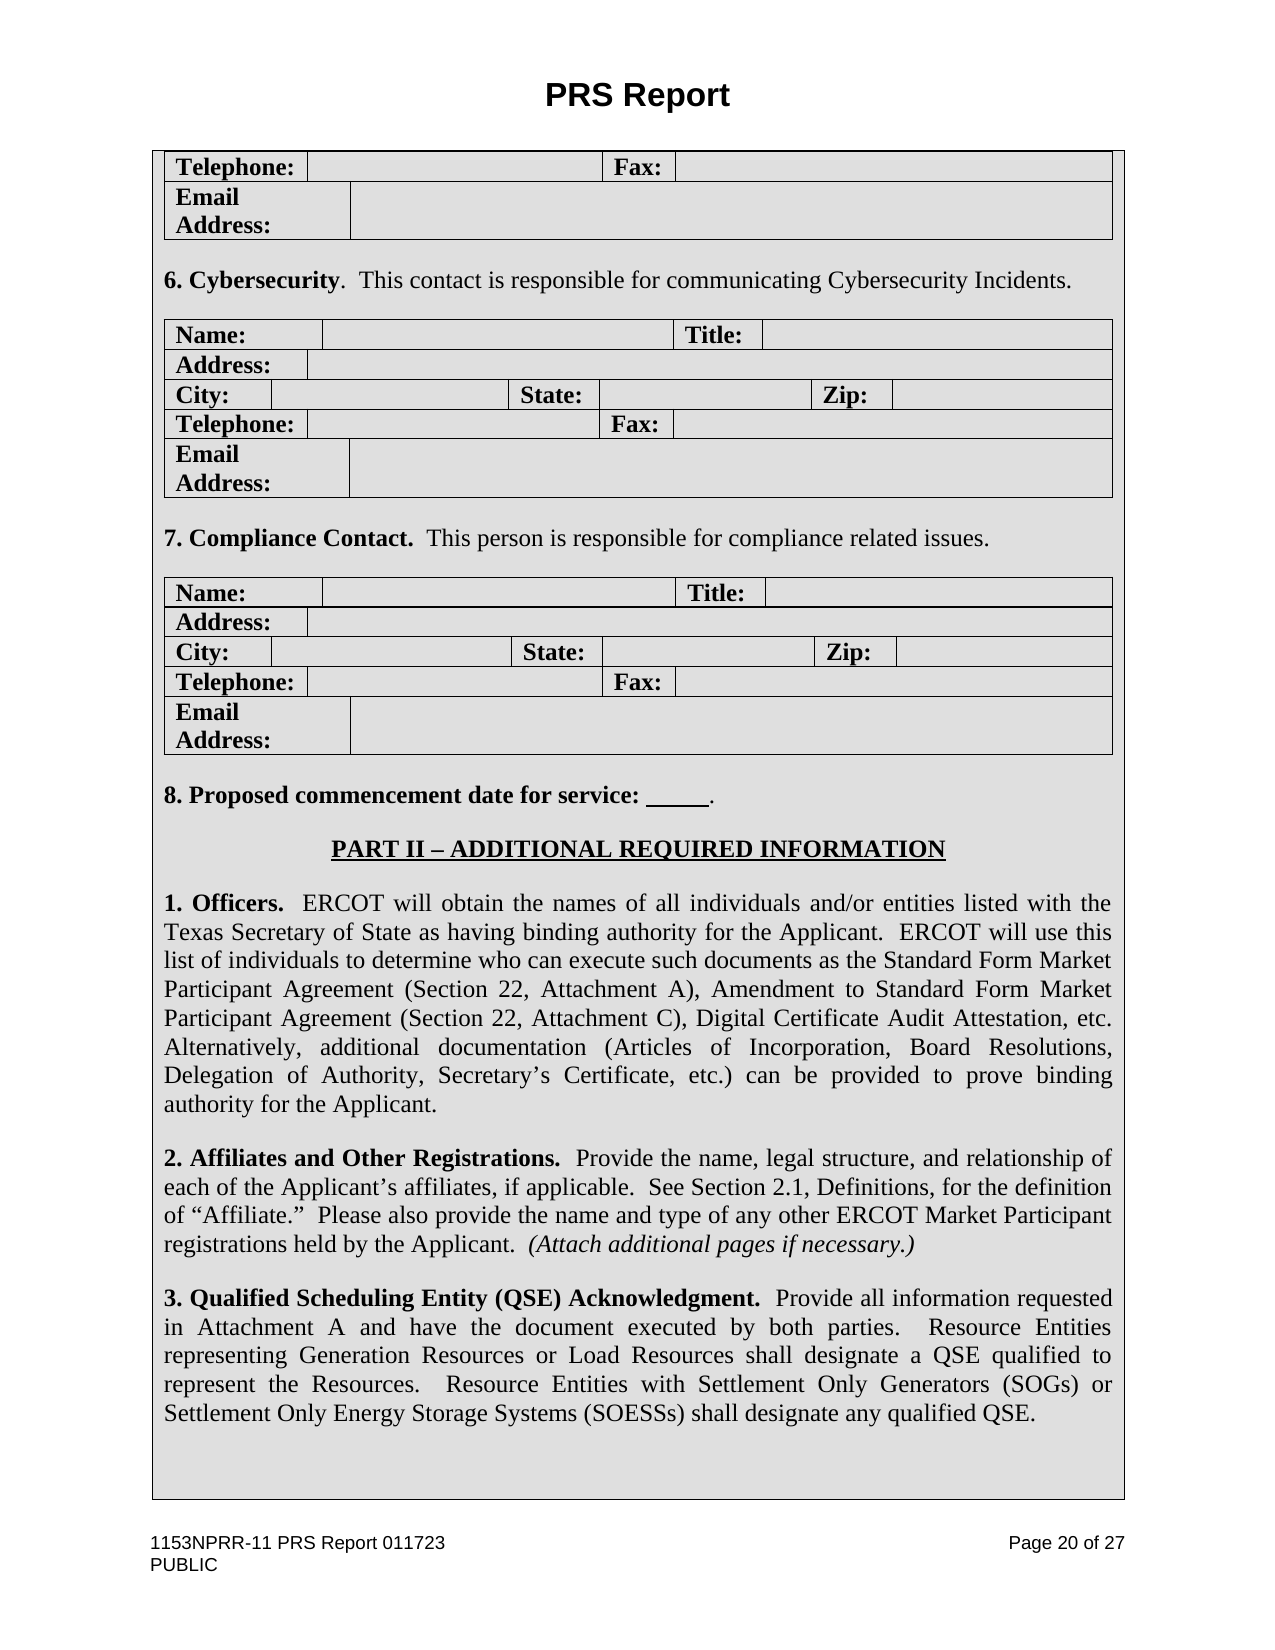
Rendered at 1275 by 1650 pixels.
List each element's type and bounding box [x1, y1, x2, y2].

table_header [153, 151, 1124, 1499]
